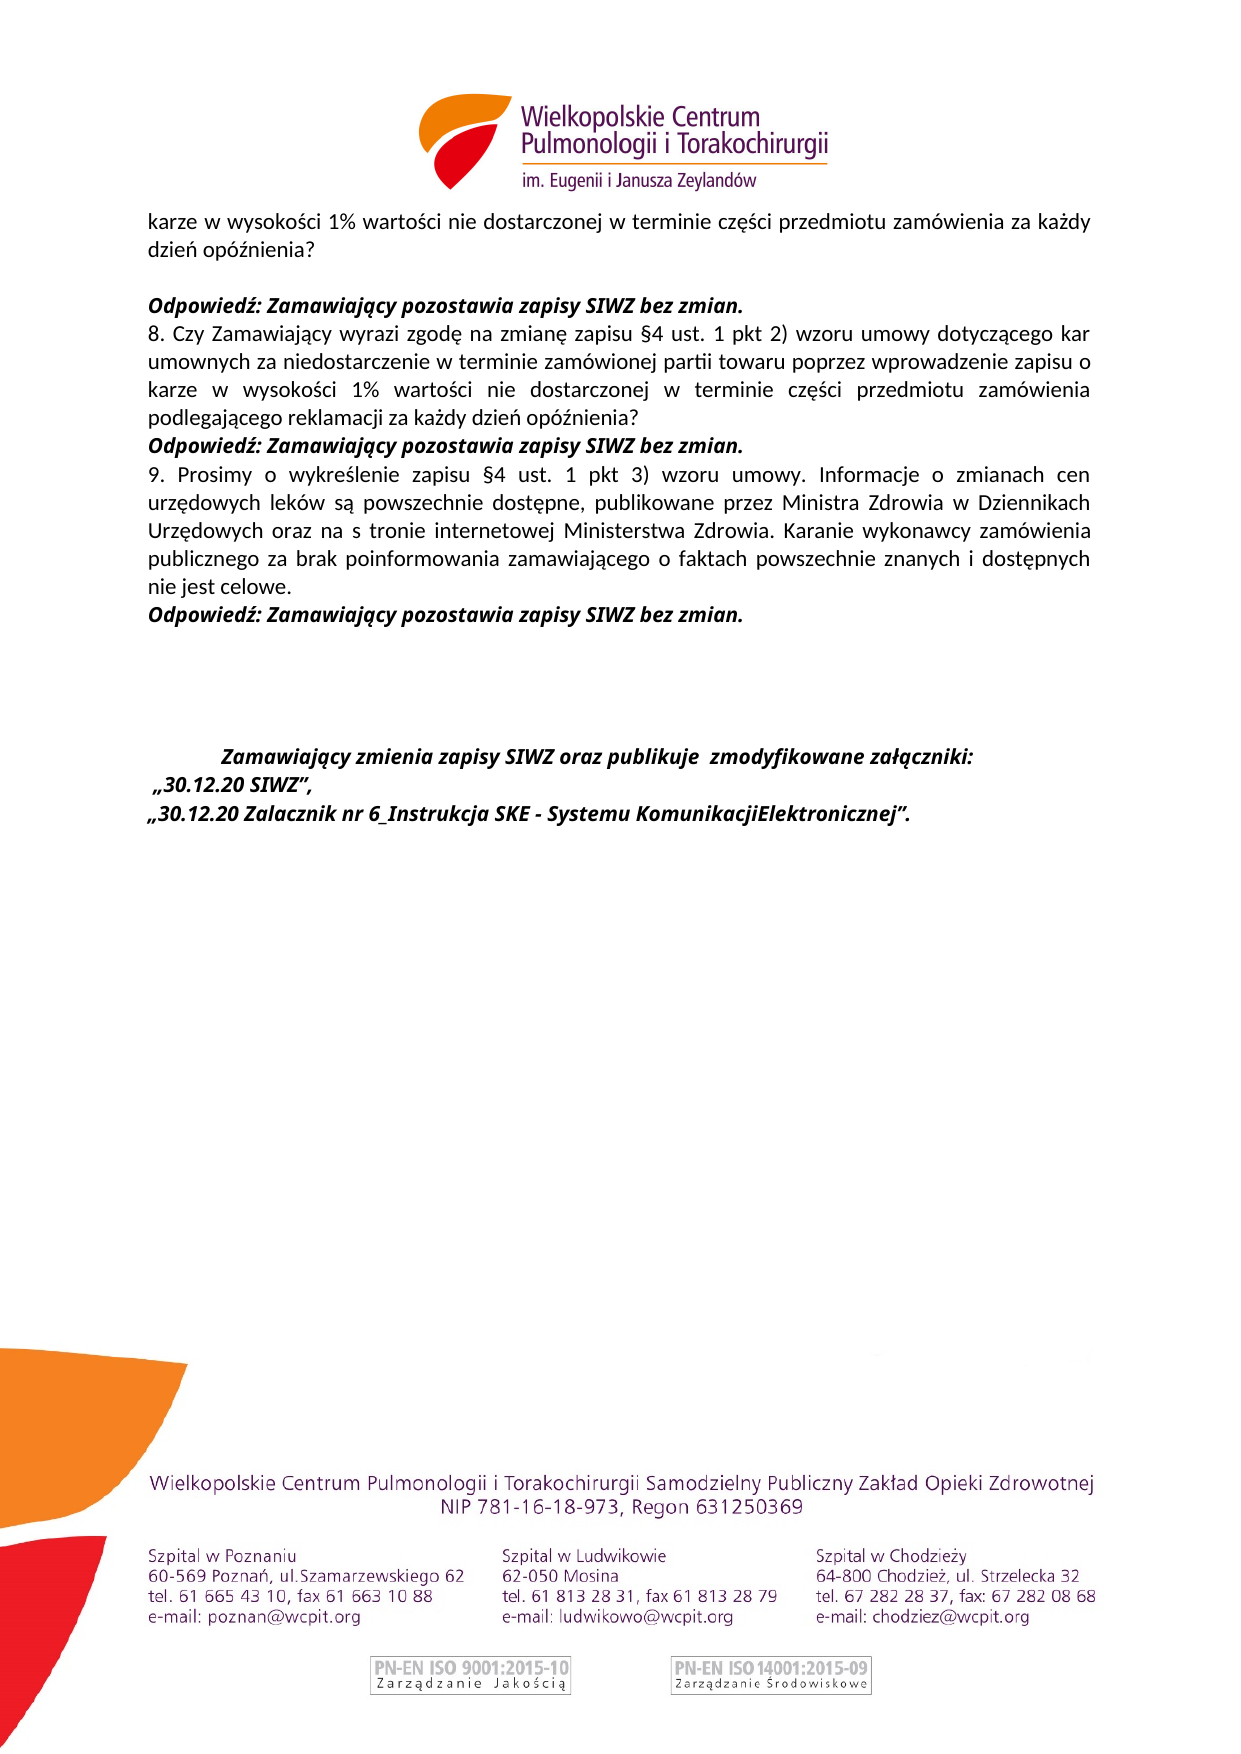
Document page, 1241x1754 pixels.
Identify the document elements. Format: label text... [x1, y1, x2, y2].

text „30.12.20 Zalacznik nr 6_Instrukcja SKE - Systemu KomunikacjiElektronicznej”. [148, 799, 1092, 827]
text Odpowiedź: Zamawiający pozostawia zapisy SIWZ bez zmian. [148, 291, 1092, 319]
picture [0, 1340, 1241, 1754]
picture [398, 0, 842, 207]
text Odpowiedź: Zamawiający pozostawia zapisy SIWZ bez zmian. [148, 600, 1092, 628]
text „30.12.20 SIWZ”, [148, 771, 1092, 799]
text 8. Czy Zamawiający wyrazi zgodę na zmianę zapisu §4 ust. 1 pkt 2) wzoru umowy dotyczącego kar umownych za niedostarczenie w terminie zamówionej partii towaru poprzez wprowadzenie zapisu o karze w wysokości 1% wartości nie dostarczonej w terminie części przedmiotu zamówienia podlegającego reklamacji za każdy dzień opóźnienia? [148, 319, 1092, 431]
text 9. Prosimy o wykreślenie zapisu §4 ust. 1 pkt 3) wzoru umowy. Informacje o zmianach cen urzędowych leków są powszechnie dostępne, publikowane przez Ministra Zdrowia w Dziennikach Urzędowych oraz na s tronie internetowej Ministerstwa Zdrowia. Karanie wykonawcy zamówienia publicznego za brak poinformowania zamawiającego o faktach powszechnie znanych i dostępnych nie jest celowe. [148, 460, 1092, 600]
text Odpowiedź: Zamawiający pozostawia zapisy SIWZ bez zmian. [148, 431, 1092, 460]
text Zamawiający zmienia zapisy SIWZ oraz publikuje zmodyfikowane załączniki: [148, 742, 1092, 771]
